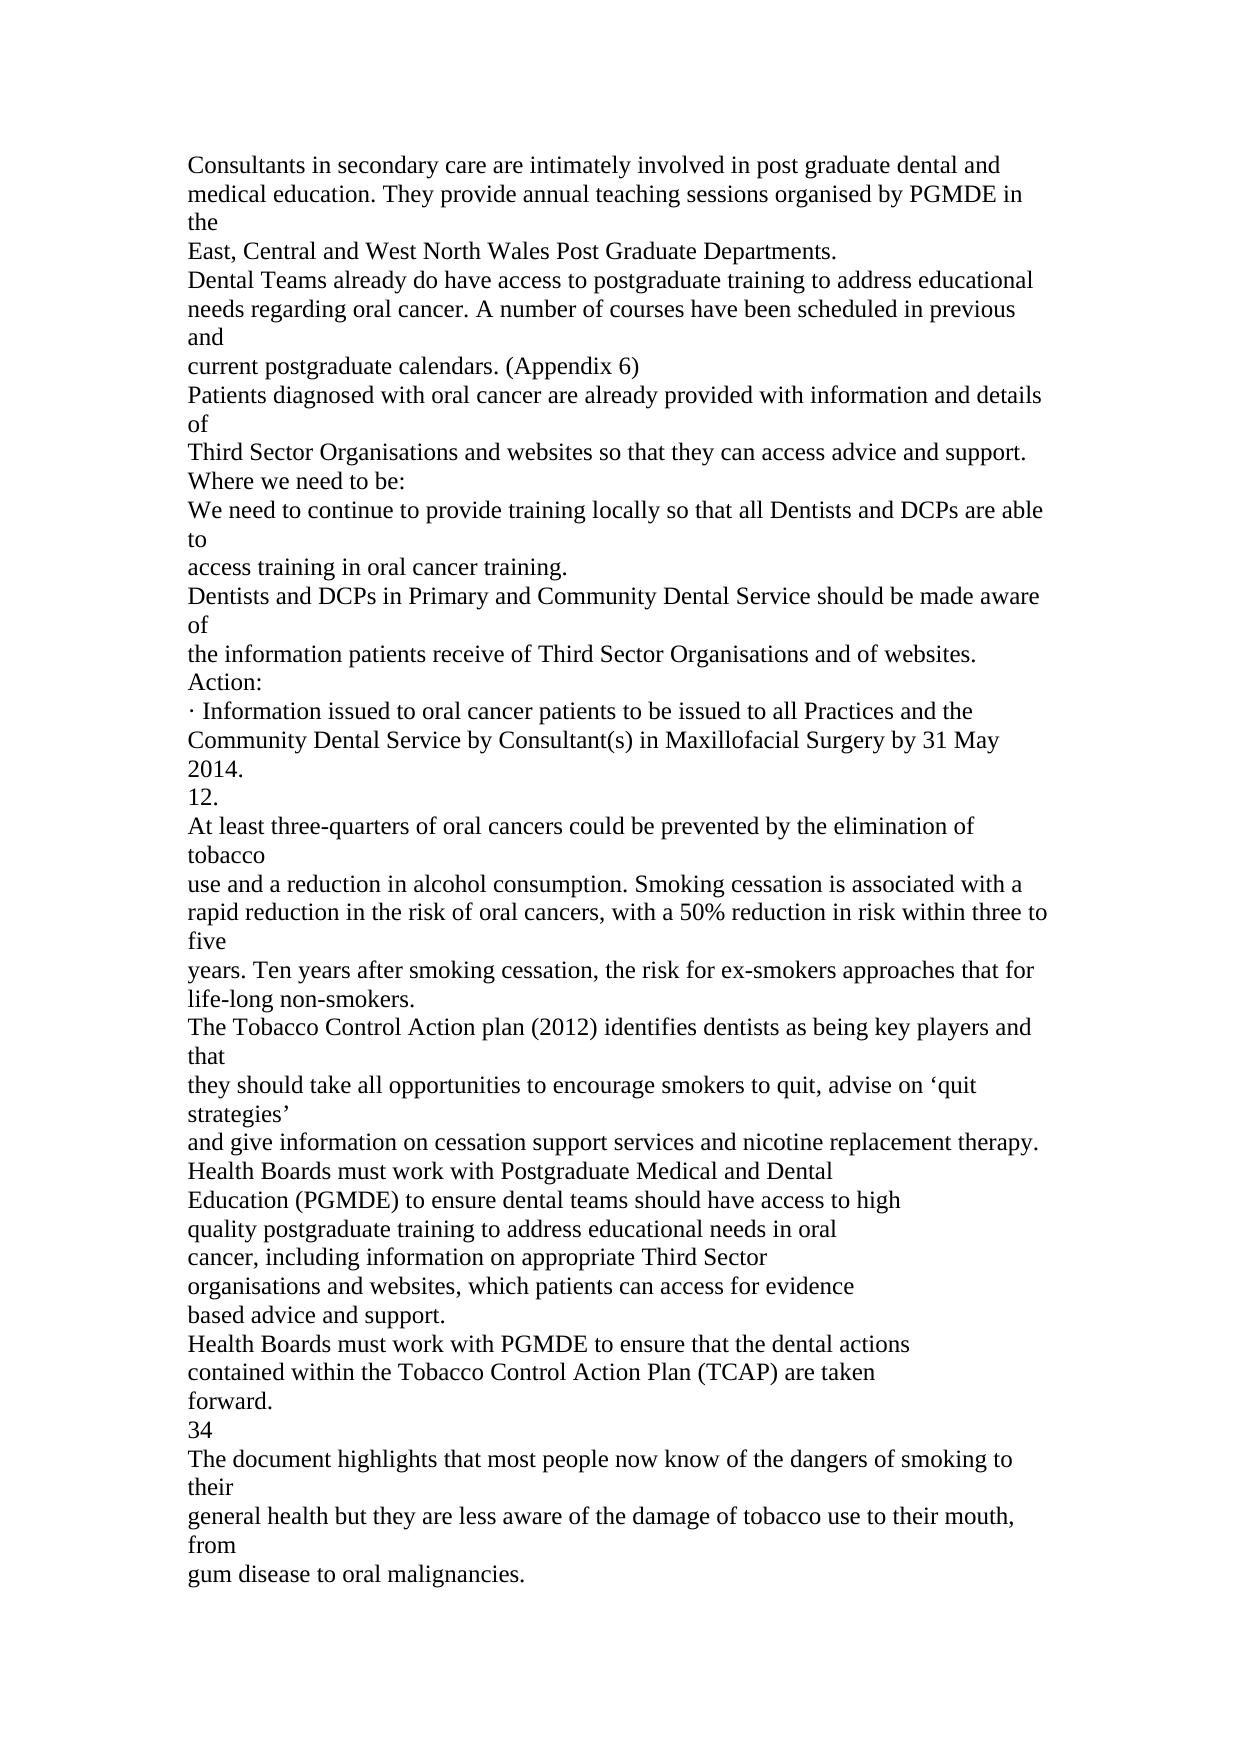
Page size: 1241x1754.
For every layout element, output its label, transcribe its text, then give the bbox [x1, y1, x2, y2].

text Consultants in secondary care are intimately involved in post graduate dental and [187, 150, 1053, 179]
text years. Ten years after smoking cessation, the risk for ex-smokers approaches that for [187, 955, 1053, 984]
text Action: [187, 667, 1053, 696]
text Health Boards must work with PGMDE to ensure that the dental actions [187, 1329, 1053, 1357]
text The Tobacco Control Action plan (2012) identifies dentists as being key players and that [187, 1012, 1053, 1070]
text general health but they are less aware of the damage of tobacco use to their mouth, from [187, 1501, 1053, 1559]
text Where we need to be: [187, 466, 1053, 495]
text life-long non-smokers. [187, 984, 1053, 1012]
text · Information issued to oral cancer patients to be issued to all Practices and the [187, 696, 1053, 725]
text Third Sector Organisations and websites so that they can access advice and support. [187, 437, 1053, 466]
text 12. [187, 782, 1053, 811]
text needs regarding oral cancer. A number of courses have been scheduled in previous and [187, 294, 1053, 351]
text based advice and support. [187, 1300, 1053, 1329]
text use and a reduction in alcohol consumption. Smoking cessation is associated with a [187, 869, 1053, 897]
text At least three-quarters of oral cancers could be prevented by the elimination of tobacco [187, 811, 1053, 869]
text medical education. They provide annual teaching sessions organised by PGMDE in the [187, 179, 1053, 236]
text We need to continue to provide training locally so that all Dentists and DCPs are able to [187, 495, 1053, 552]
text Community Dental Service by Consultant(s) in Maxillofacial Surgery by 31 May 2014. [187, 725, 1053, 782]
text 34 [187, 1415, 1053, 1444]
text and give information on cessation support services and nicotine replacement therapy. [187, 1127, 1053, 1156]
text access training in oral cancer training. [187, 552, 1053, 581]
text organisations and websites, which patients can access for evidence [187, 1271, 1053, 1300]
text gum disease to oral malignancies. [187, 1559, 1053, 1587]
text quality postgraduate training to address educational needs in oral [187, 1214, 1053, 1242]
text Education (PGMDE) to ensure dental teams should have access to high [187, 1185, 1053, 1214]
text Dentists and DCPs in Primary and Community Dental Service should be made aware of [187, 581, 1053, 639]
text forward. [187, 1386, 1053, 1415]
text East, Central and West North Wales Post Graduate Departments. [187, 236, 1053, 265]
text contained within the Tobacco Control Action Plan (TCAP) are taken [187, 1357, 1053, 1386]
text Patients diagnosed with oral cancer are already provided with information and details of [187, 380, 1053, 437]
text current postgraduate calendars. (Appendix 6) [187, 351, 1053, 380]
text cancer, including information on appropriate Third Sector [187, 1242, 1053, 1271]
text the information patients receive of Third Sector Organisations and of websites. [187, 639, 1053, 667]
text they should take all opportunities to encourage smokers to quit, advise on ‘quit strategies’ [187, 1070, 1053, 1127]
text The document highlights that most people now know of the dangers of smoking to their [187, 1444, 1053, 1501]
text rapid reduction in the risk of oral cancers, with a 50% reduction in risk within three to five [187, 897, 1053, 955]
text Health Boards must work with Postgraduate Medical and Dental [187, 1156, 1053, 1185]
text Dental Teams already do have access to postgraduate training to address educational [187, 265, 1053, 294]
